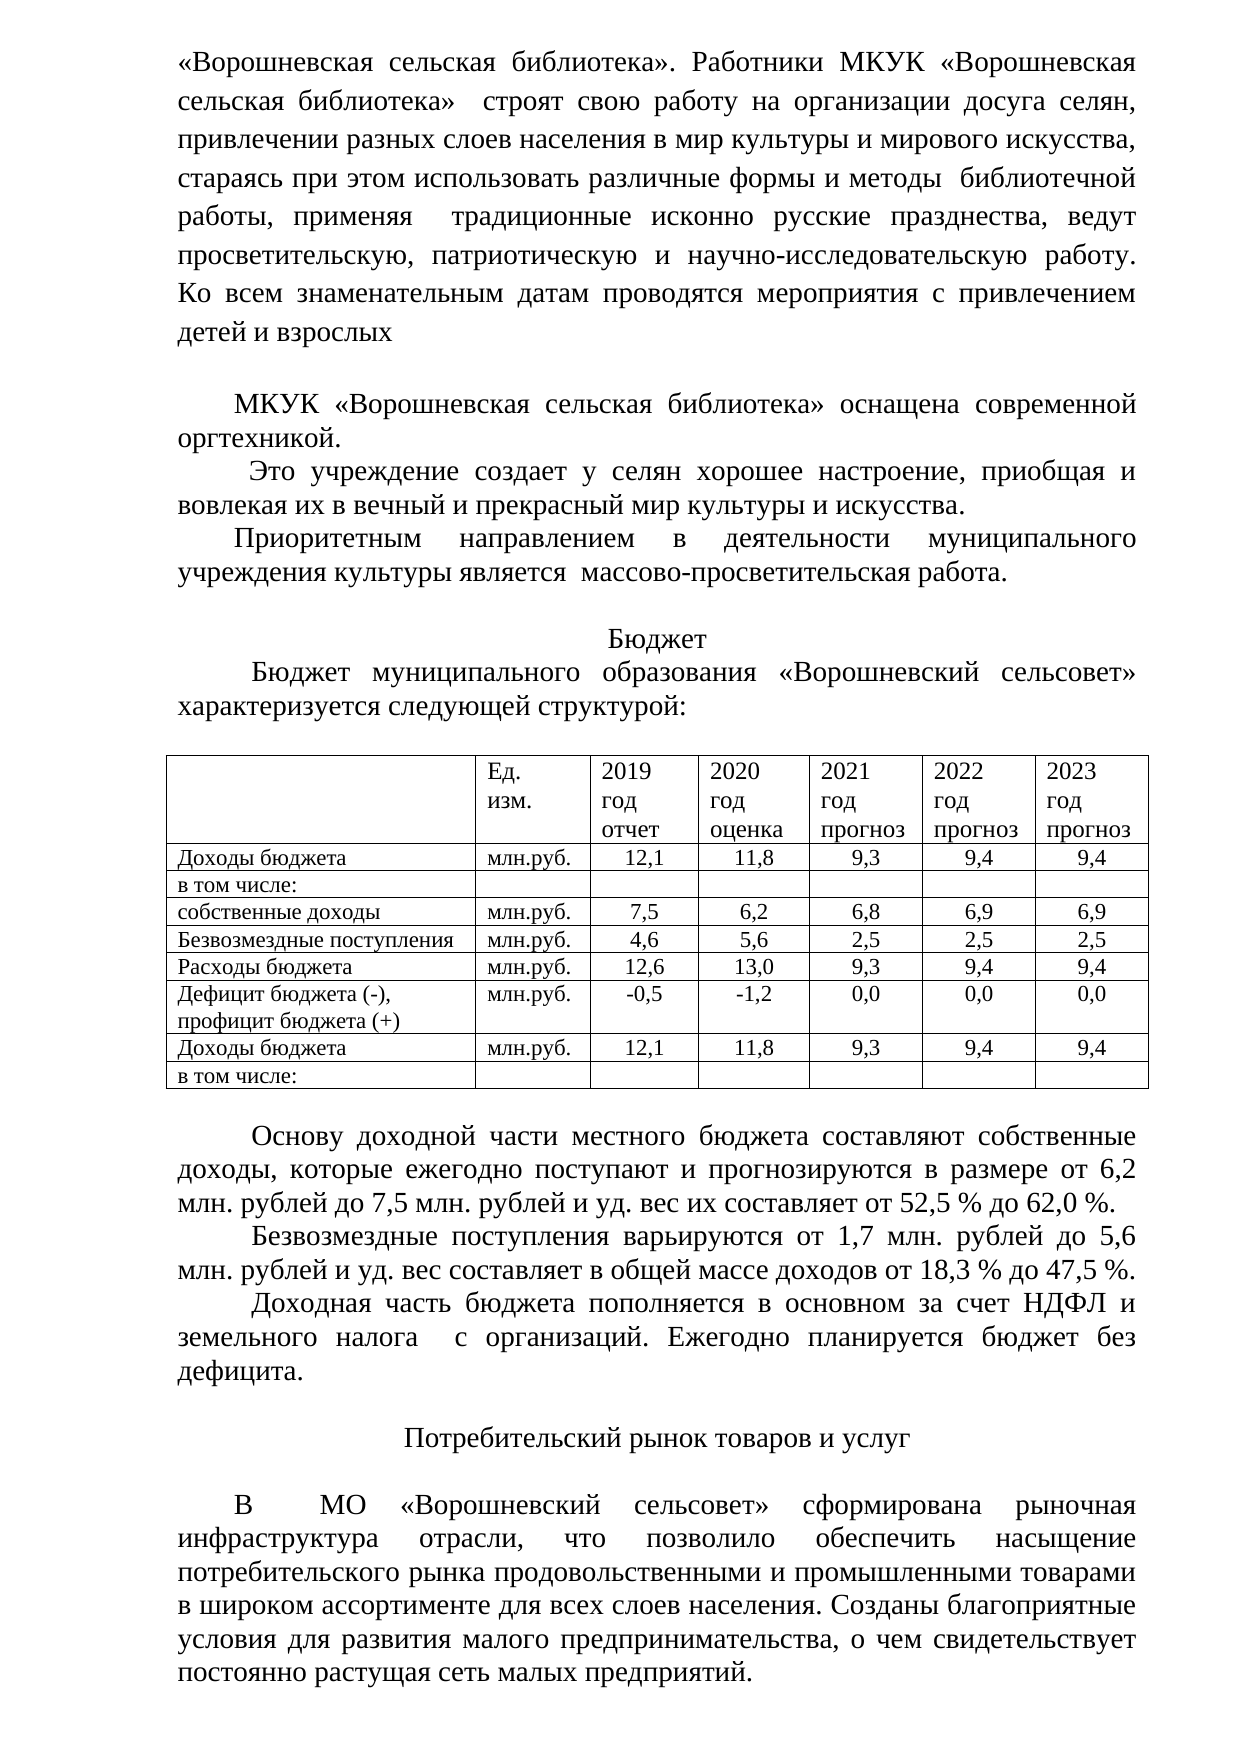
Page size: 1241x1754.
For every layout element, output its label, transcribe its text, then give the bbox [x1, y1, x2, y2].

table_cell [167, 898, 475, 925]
text Потребительский рынок товаров и услуг [177, 1420, 1137, 1453]
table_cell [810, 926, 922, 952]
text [177, 44, 1137, 348]
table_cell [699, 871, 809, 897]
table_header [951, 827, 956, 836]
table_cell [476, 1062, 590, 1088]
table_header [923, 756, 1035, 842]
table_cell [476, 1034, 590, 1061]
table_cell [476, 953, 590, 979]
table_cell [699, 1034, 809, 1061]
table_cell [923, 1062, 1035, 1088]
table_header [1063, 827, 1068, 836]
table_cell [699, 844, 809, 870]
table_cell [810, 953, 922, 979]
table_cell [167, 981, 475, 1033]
text Это учреждение создает у селян хорошее настроение, приобщая и вовлекая их в вечный и прекрасный мир культуры и искусства. [177, 453, 1137, 520]
text Доходная часть бюджета пополняется в основном за счет НДФЛ и земельного налога с организаций. Ежегодно планируется бюджет без дефицита. [177, 1286, 1137, 1386]
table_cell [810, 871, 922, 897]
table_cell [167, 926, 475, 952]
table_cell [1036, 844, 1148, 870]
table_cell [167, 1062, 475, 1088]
text Основу доходной части местного бюджета составляют собственные доходы, которые ежегодно поступают и прогнозируются в размере от 6,2 млн. рублей до 7,5 млн. рублей и уд. вес их составляет от 52,5 % до 62,0 %. [177, 1118, 1137, 1218]
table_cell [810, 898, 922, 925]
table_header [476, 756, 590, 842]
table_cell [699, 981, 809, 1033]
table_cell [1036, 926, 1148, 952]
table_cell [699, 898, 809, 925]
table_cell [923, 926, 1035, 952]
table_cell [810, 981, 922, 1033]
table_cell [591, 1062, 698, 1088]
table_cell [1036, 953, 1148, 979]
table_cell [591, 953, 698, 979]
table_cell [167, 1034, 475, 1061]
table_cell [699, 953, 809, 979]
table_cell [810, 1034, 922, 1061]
text Приоритетным направлением в деятельности муниципального учреждения культуры является массово-просветительская работа. [177, 520, 1137, 587]
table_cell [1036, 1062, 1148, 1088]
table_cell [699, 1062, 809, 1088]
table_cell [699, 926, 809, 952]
text В МО «Ворошневский сельсовет» сформирована рыночная инфраструктура отрасли, что позволило обеспечить насыщение потребительского рынка продовольственными и промышленными товарами в широком ассортименте для всех слоев населения. Созданы благоприятные условия для развития малого предпринимательства, о чем свидетельствует постоянно растущая сеть малых предприятий. [177, 1487, 1137, 1688]
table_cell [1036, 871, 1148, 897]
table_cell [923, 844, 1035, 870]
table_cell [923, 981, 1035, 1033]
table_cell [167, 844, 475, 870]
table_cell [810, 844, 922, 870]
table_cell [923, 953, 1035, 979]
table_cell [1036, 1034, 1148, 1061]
text Бюджет муниципального образования «Ворошневский сельсовет» характеризуется следующей структурой: [177, 654, 1137, 722]
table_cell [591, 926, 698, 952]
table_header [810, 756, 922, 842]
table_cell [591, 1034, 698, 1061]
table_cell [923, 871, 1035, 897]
text МКУК «Ворошневская сельская библиотека» оснащена современной оргтехникой. [177, 386, 1137, 453]
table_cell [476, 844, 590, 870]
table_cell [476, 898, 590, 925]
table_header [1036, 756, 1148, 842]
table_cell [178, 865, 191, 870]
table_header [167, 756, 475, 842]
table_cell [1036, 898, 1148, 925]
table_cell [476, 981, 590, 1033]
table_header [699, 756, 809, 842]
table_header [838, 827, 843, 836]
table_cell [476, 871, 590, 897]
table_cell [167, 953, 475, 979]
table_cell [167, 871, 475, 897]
text Безвозмездные поступления варьируются от 1,7 млн. рублей до 5,6 млн. рублей и уд. вес составляет в общей массе доходов от 18,3 % до 47,5 %. [177, 1218, 1137, 1286]
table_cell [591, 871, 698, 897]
text Бюджет [177, 621, 1137, 654]
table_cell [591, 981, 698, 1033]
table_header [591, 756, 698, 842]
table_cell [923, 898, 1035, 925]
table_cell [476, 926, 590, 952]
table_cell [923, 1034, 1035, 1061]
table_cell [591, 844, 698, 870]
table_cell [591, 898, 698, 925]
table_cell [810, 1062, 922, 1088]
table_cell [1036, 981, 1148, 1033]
